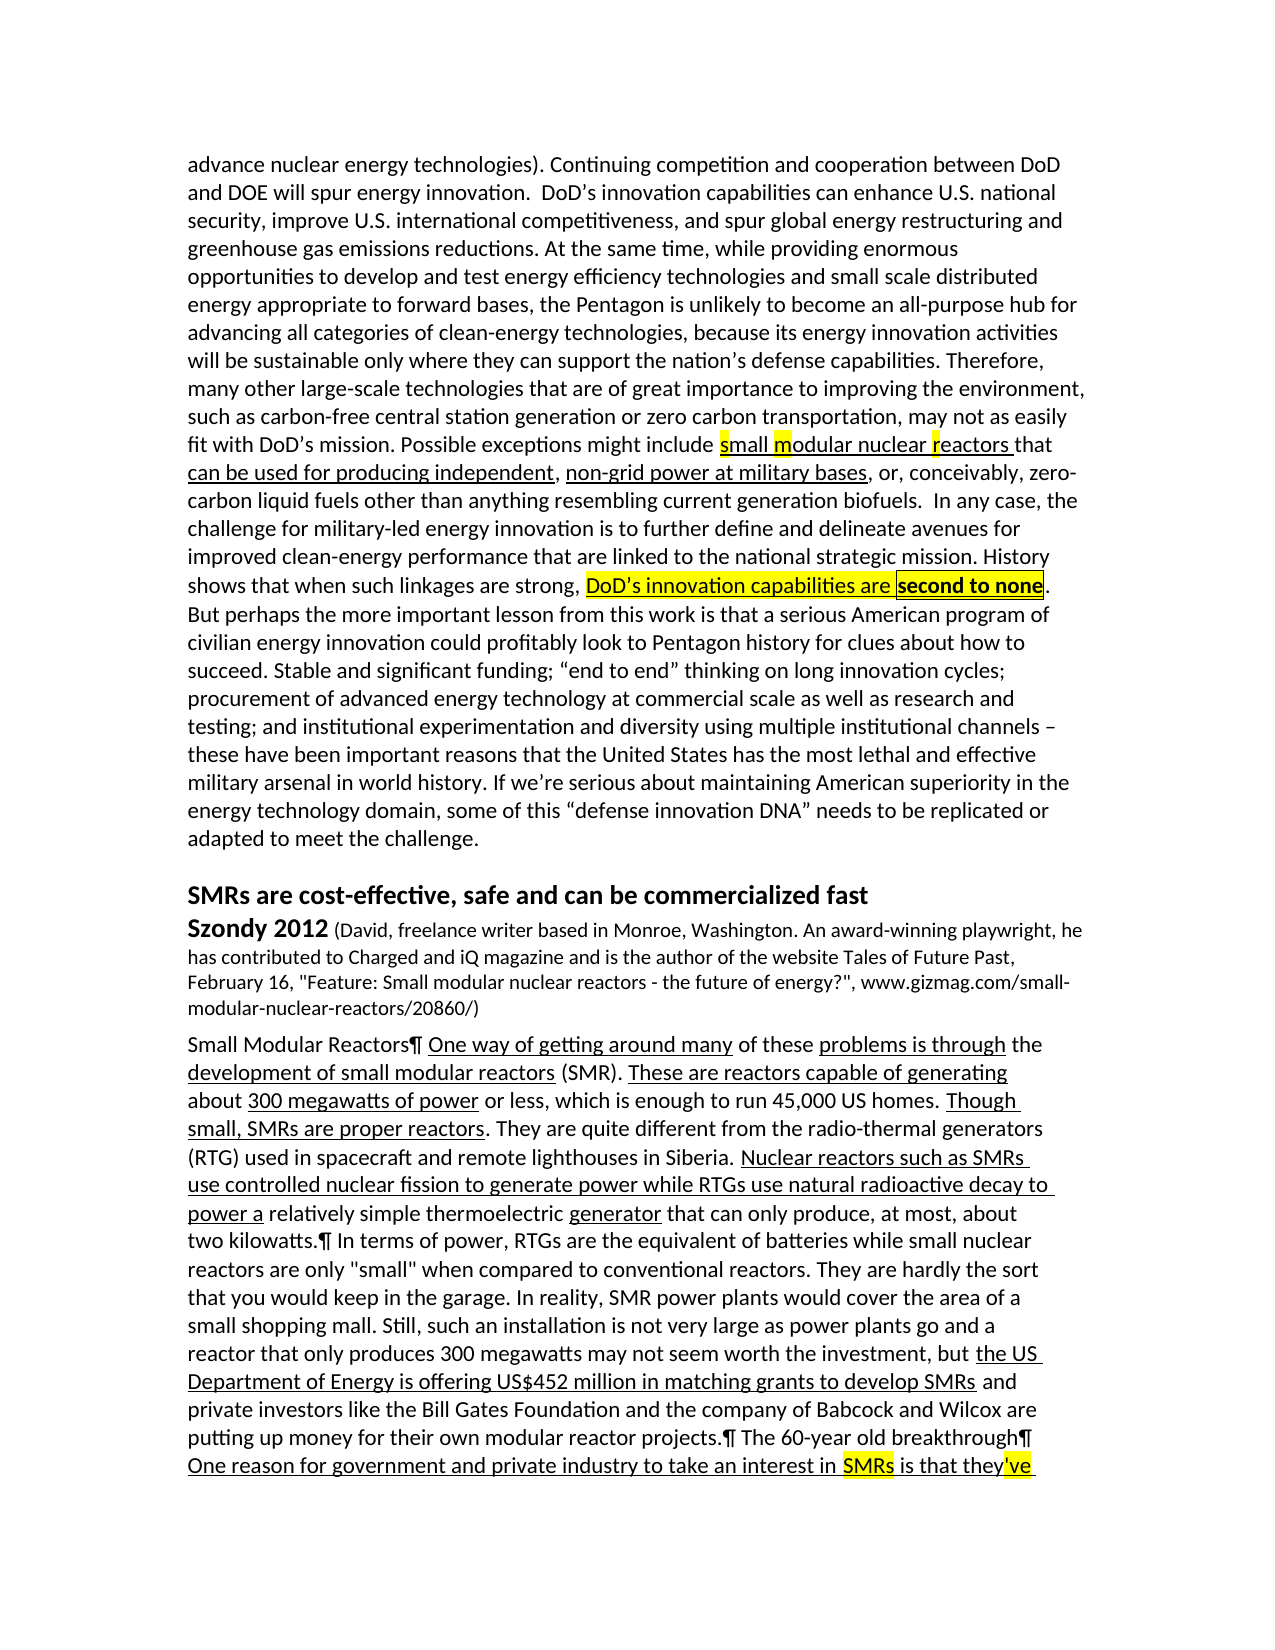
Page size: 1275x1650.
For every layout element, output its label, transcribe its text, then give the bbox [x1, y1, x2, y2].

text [187, 1031, 1057, 1479]
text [187, 150, 1087, 853]
text SMRs are cost-effective, safe and can be commercialized fast [187, 878, 1087, 911]
text Szondy 2012 (David, freelance writer based in Monroe, Washington. An award-winning playwright, he has contributed to Charged and iQ magazine and is the author of the website Tales of Future Past, February 16, "Feature: Small modular nuclear reactors - the future of energy?", www.gizmag.com/small-modular-nuclear-reactors/20860/) [187, 911, 1087, 1020]
